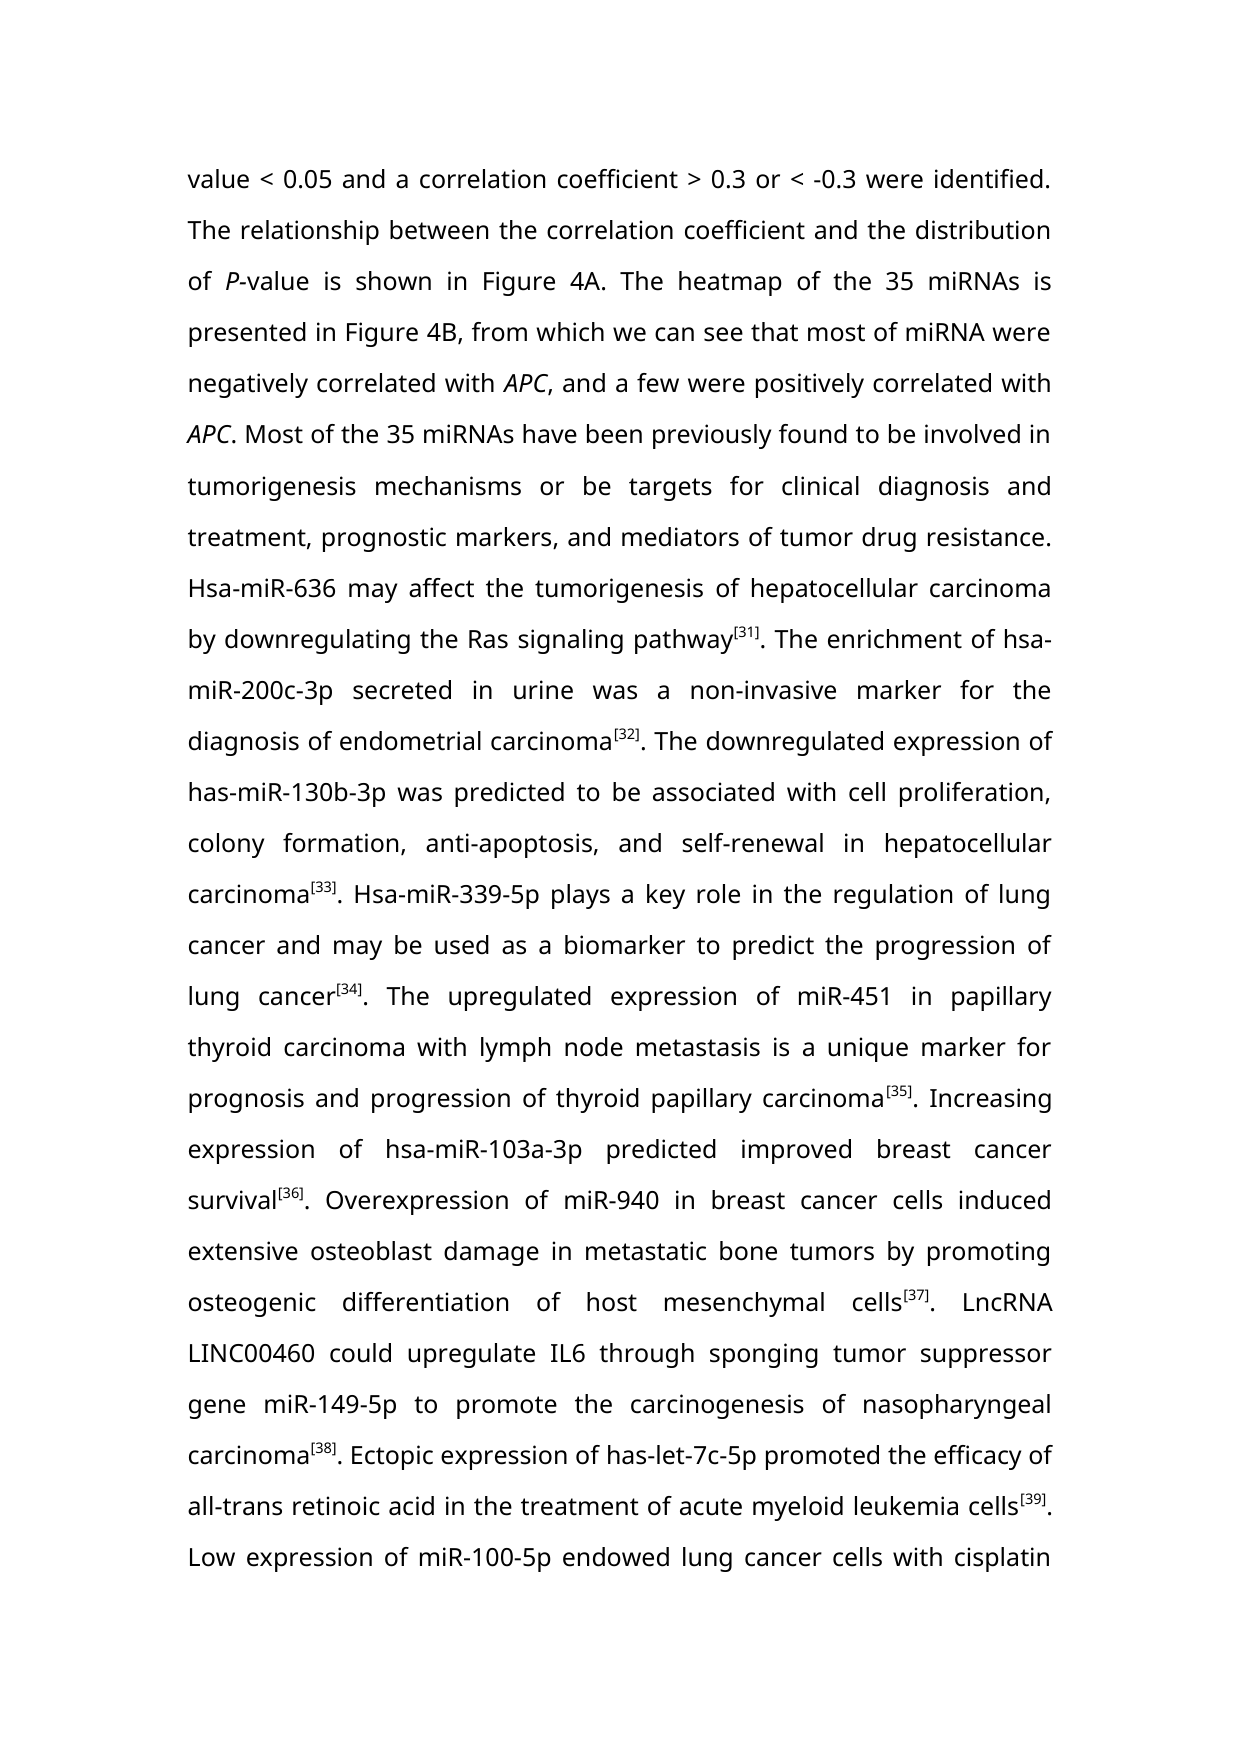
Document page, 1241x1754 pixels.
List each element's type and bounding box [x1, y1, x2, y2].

text [187, 162, 1053, 1574]
